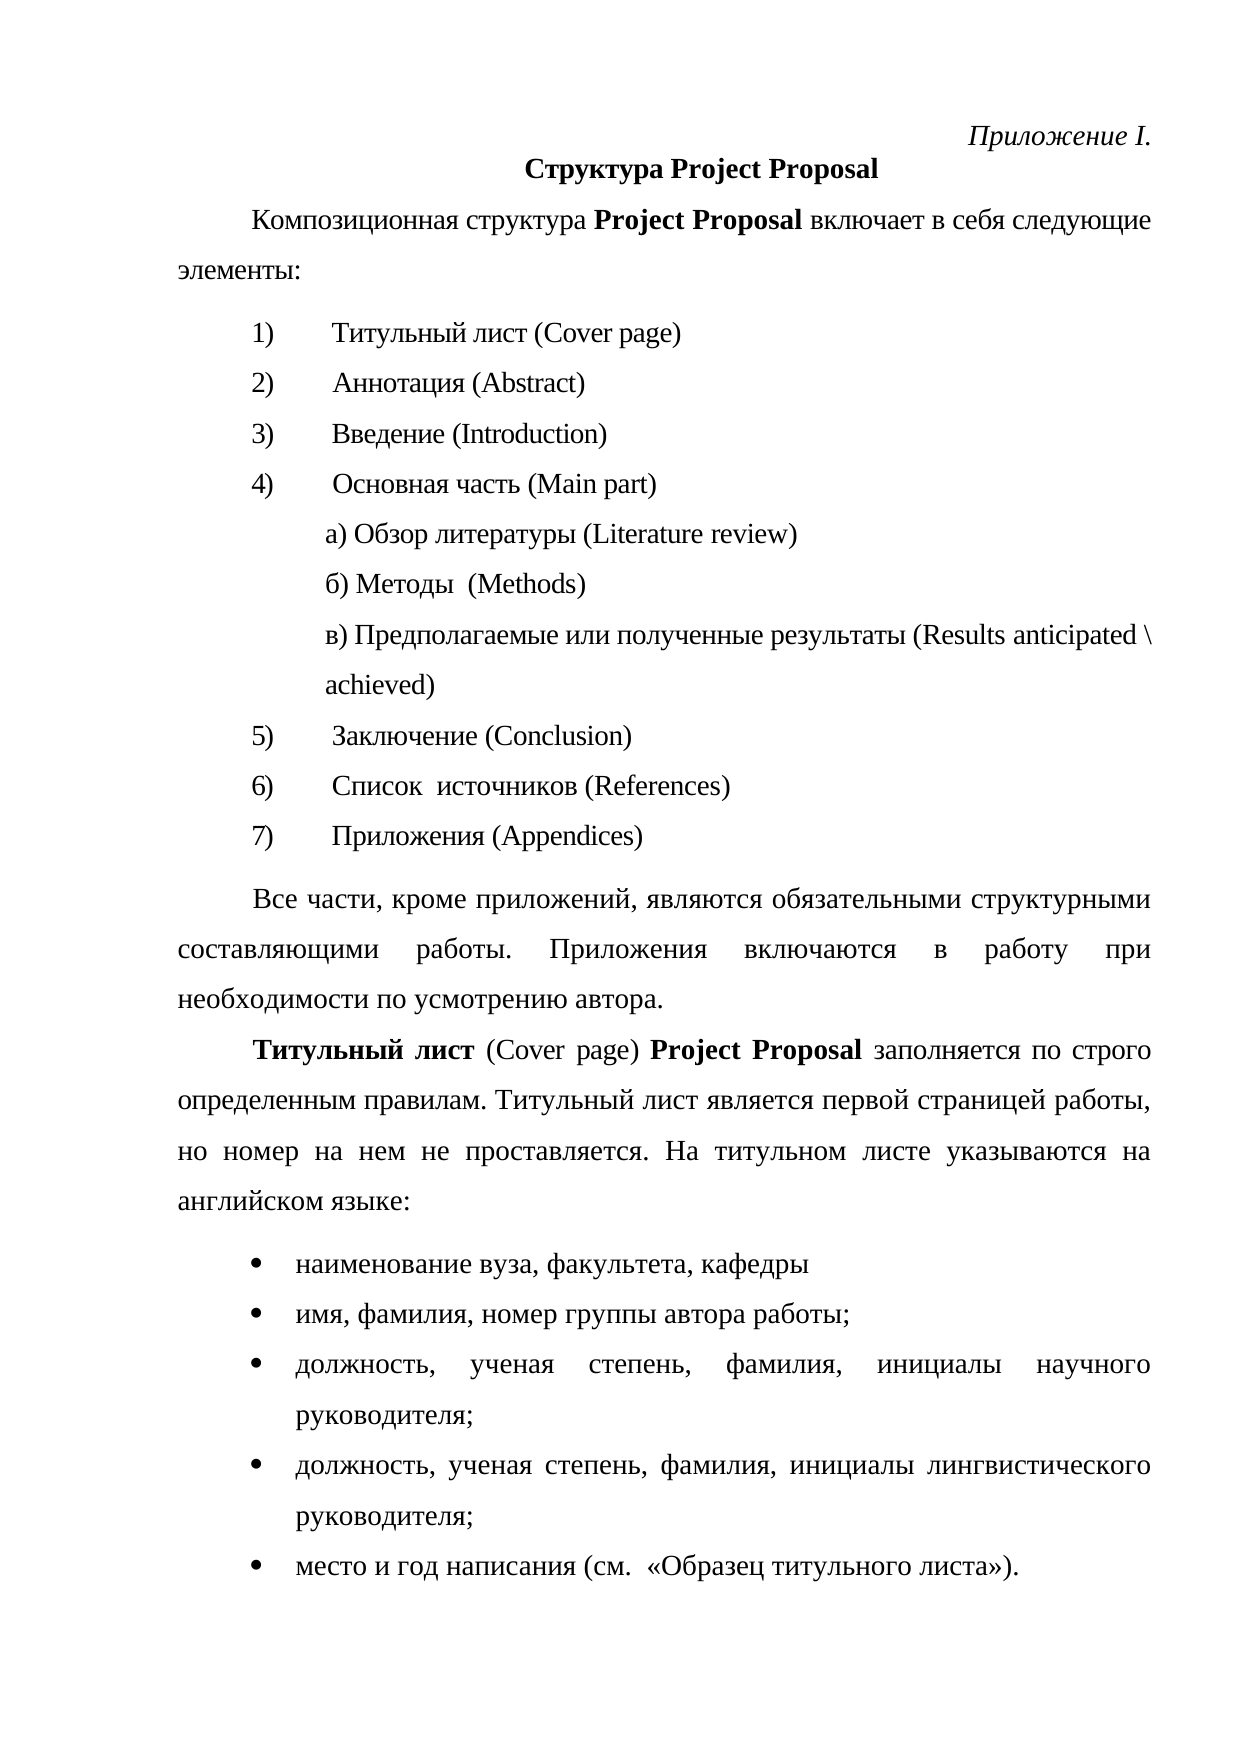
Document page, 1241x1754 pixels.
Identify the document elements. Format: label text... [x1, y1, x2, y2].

list Аннотация (Abstract) [251, 365, 1152, 399]
text Приложение I. [177, 118, 1152, 152]
list Титульный лист (Cover page) [251, 315, 1152, 349]
list Основная часть (Main part) [251, 466, 1152, 499]
list наименование вуза, факультета, кафедры [251, 1246, 1152, 1279]
list Заключение (Conclusion) [251, 718, 1152, 751]
list должность, ученая степень, фамилия, инициалы лингвистического руководителя; [251, 1447, 1152, 1531]
text Титульный лист (Cover page) Project Proposal заполняется по строго определенным правилам. Титульный лист является первой страницей работы, но номер на нем не проставляется. На титульном листе указываются на английском языке: [177, 1032, 1152, 1216]
list имя, фамилия, номер группы автора работы; [251, 1296, 1152, 1330]
list Приложения (Appendices) [251, 818, 1152, 852]
list Список источников (References) [251, 768, 1152, 801]
list Введение (Introduction) [251, 416, 1152, 449]
text в) Предполагаемые или полученные результаты (Results anticipated \ achieved) [325, 617, 1152, 701]
list должность, ученая степень, фамилия, инициалы научного руководителя; [251, 1347, 1152, 1431]
text б) Методы (Methods) [325, 567, 1152, 600]
text а) Обзор литературы (Literature review) [325, 516, 1152, 550]
text Все части, кроме приложений, являются обязательными структурными составляющими работы. Приложения включаются в работу при необходимости по усмотрению автора. [177, 881, 1152, 1015]
text Композиционная структура Project Proposal включает в себя следующие элементы: [177, 202, 1152, 286]
text Структура Project Proposal [177, 152, 1152, 185]
list место и год написания (см. «Образец титульного листа»). [251, 1548, 1152, 1582]
